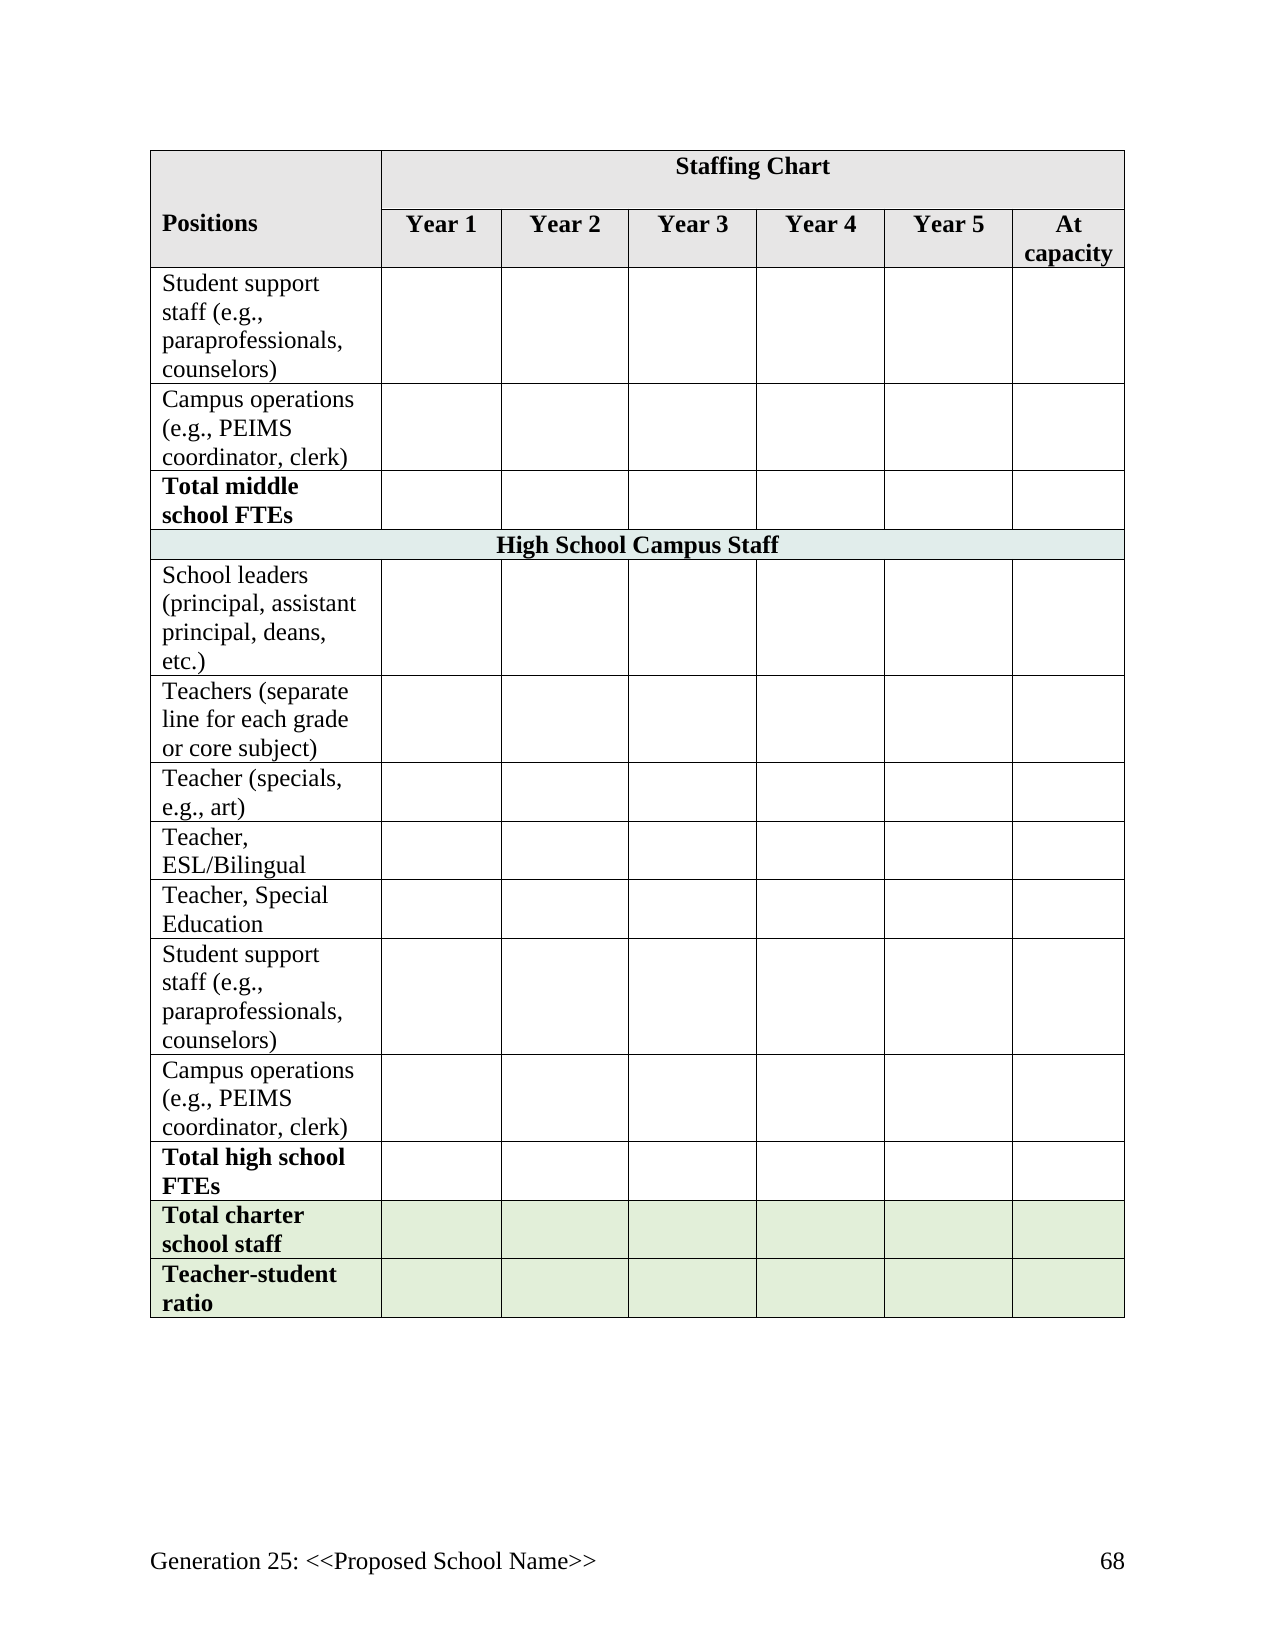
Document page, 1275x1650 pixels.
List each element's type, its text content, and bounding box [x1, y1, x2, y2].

table_cell [629, 1142, 756, 1199]
table_cell [757, 676, 884, 762]
table_cell [885, 1201, 1012, 1258]
table_cell [629, 471, 756, 529]
table_cell [1013, 384, 1124, 470]
table_cell [382, 384, 501, 470]
table_cell Total middle school FTEs [151, 471, 381, 529]
table_cell [502, 939, 628, 1054]
table_cell Year 5 [885, 210, 1012, 267]
table_cell High School Campus Staff [151, 530, 1124, 559]
table_cell [629, 268, 756, 383]
table_cell [629, 384, 756, 470]
table_cell [757, 560, 884, 675]
table_cell [502, 560, 628, 675]
table_cell [629, 560, 756, 675]
table_cell [757, 268, 884, 383]
table_cell [502, 1055, 628, 1141]
table_cell Campus operations (e.g., PEIMS coordinator, clerk) [151, 384, 381, 470]
table_cell [382, 880, 501, 938]
table_cell [1013, 763, 1124, 821]
table_cell [382, 763, 501, 821]
table_cell Student support staff (e.g., paraprofessionals, counselors) [151, 939, 381, 1054]
table_cell [1013, 1055, 1124, 1141]
table_cell [382, 1259, 501, 1317]
table_cell [382, 822, 501, 879]
table_cell Year 2 [502, 210, 628, 267]
table_cell [629, 1201, 756, 1258]
table_cell [757, 939, 884, 1054]
table_cell [1013, 1259, 1124, 1317]
table_cell [757, 1259, 884, 1317]
table_cell [1013, 676, 1124, 762]
table_cell [885, 471, 1012, 529]
table_cell [502, 1259, 628, 1317]
table_cell [1013, 1142, 1124, 1199]
table_cell [757, 822, 884, 879]
table_cell [757, 880, 884, 938]
table_cell Teacher, ESL/Bilingual [151, 822, 381, 879]
table_cell [629, 763, 756, 821]
table_cell [757, 471, 884, 529]
table_cell Total high school FTEs [151, 1142, 381, 1199]
table_cell [382, 268, 501, 383]
table_cell [885, 939, 1012, 1054]
table_cell [629, 822, 756, 879]
table_cell Year 1 [382, 210, 501, 267]
table_cell [382, 471, 501, 529]
table_cell At capacity [1013, 210, 1124, 267]
table_cell [1013, 822, 1124, 879]
table_cell [382, 676, 501, 762]
table_cell Total charter school staff [151, 1201, 381, 1258]
table_cell Teachers (separate line for each grade or core subject) [151, 676, 381, 762]
table_cell [1013, 471, 1124, 529]
table_cell [757, 384, 884, 470]
table_cell [885, 1259, 1012, 1317]
table_header Staffing Chart [382, 151, 1124, 208]
table_cell Year 3 [629, 210, 756, 267]
table_cell [885, 560, 1012, 675]
table_cell [502, 880, 628, 938]
table_cell Teacher-student ratio [151, 1259, 381, 1317]
table_cell [629, 939, 756, 1054]
table_cell [502, 763, 628, 821]
table_cell [885, 763, 1012, 821]
table_cell [629, 676, 756, 762]
table_cell [502, 268, 628, 383]
table_cell Teacher, Special Education [151, 880, 381, 938]
table_cell [757, 1201, 884, 1258]
table_cell [885, 822, 1012, 879]
table_cell [1013, 939, 1124, 1054]
table_header Positions [151, 151, 381, 267]
table_cell [757, 763, 884, 821]
table_cell [502, 822, 628, 879]
table_cell [382, 1055, 501, 1141]
table_cell [382, 1201, 501, 1258]
table_cell [629, 1055, 756, 1141]
table_cell Year 4 [757, 210, 884, 267]
table_cell [502, 1201, 628, 1258]
table_cell Student support staff (e.g., paraprofessionals, counselors) [151, 268, 381, 383]
table_cell [885, 1055, 1012, 1141]
table_cell [757, 1142, 884, 1199]
table_cell [885, 268, 1012, 383]
table_cell [502, 1142, 628, 1199]
table_cell [1013, 560, 1124, 675]
table_cell [885, 384, 1012, 470]
table_cell [502, 384, 628, 470]
table_cell [382, 560, 501, 675]
table_cell [757, 1055, 884, 1141]
table_cell [629, 880, 756, 938]
table_cell [629, 1259, 756, 1317]
table_cell School leaders (principal, assistant principal, deans, etc.) [151, 560, 381, 675]
table_cell [1013, 268, 1124, 383]
table_cell [502, 471, 628, 529]
table_cell Teacher (specials, e.g., art) [151, 763, 381, 821]
table_cell Campus operations (e.g., PEIMS coordinator, clerk) [151, 1055, 381, 1141]
table_cell [382, 939, 501, 1054]
table_cell [1013, 880, 1124, 938]
table_cell [885, 1142, 1012, 1199]
table_cell [1013, 1201, 1124, 1258]
table_cell [382, 1142, 501, 1199]
table_cell [885, 676, 1012, 762]
table_cell [502, 676, 628, 762]
table_cell [885, 880, 1012, 938]
